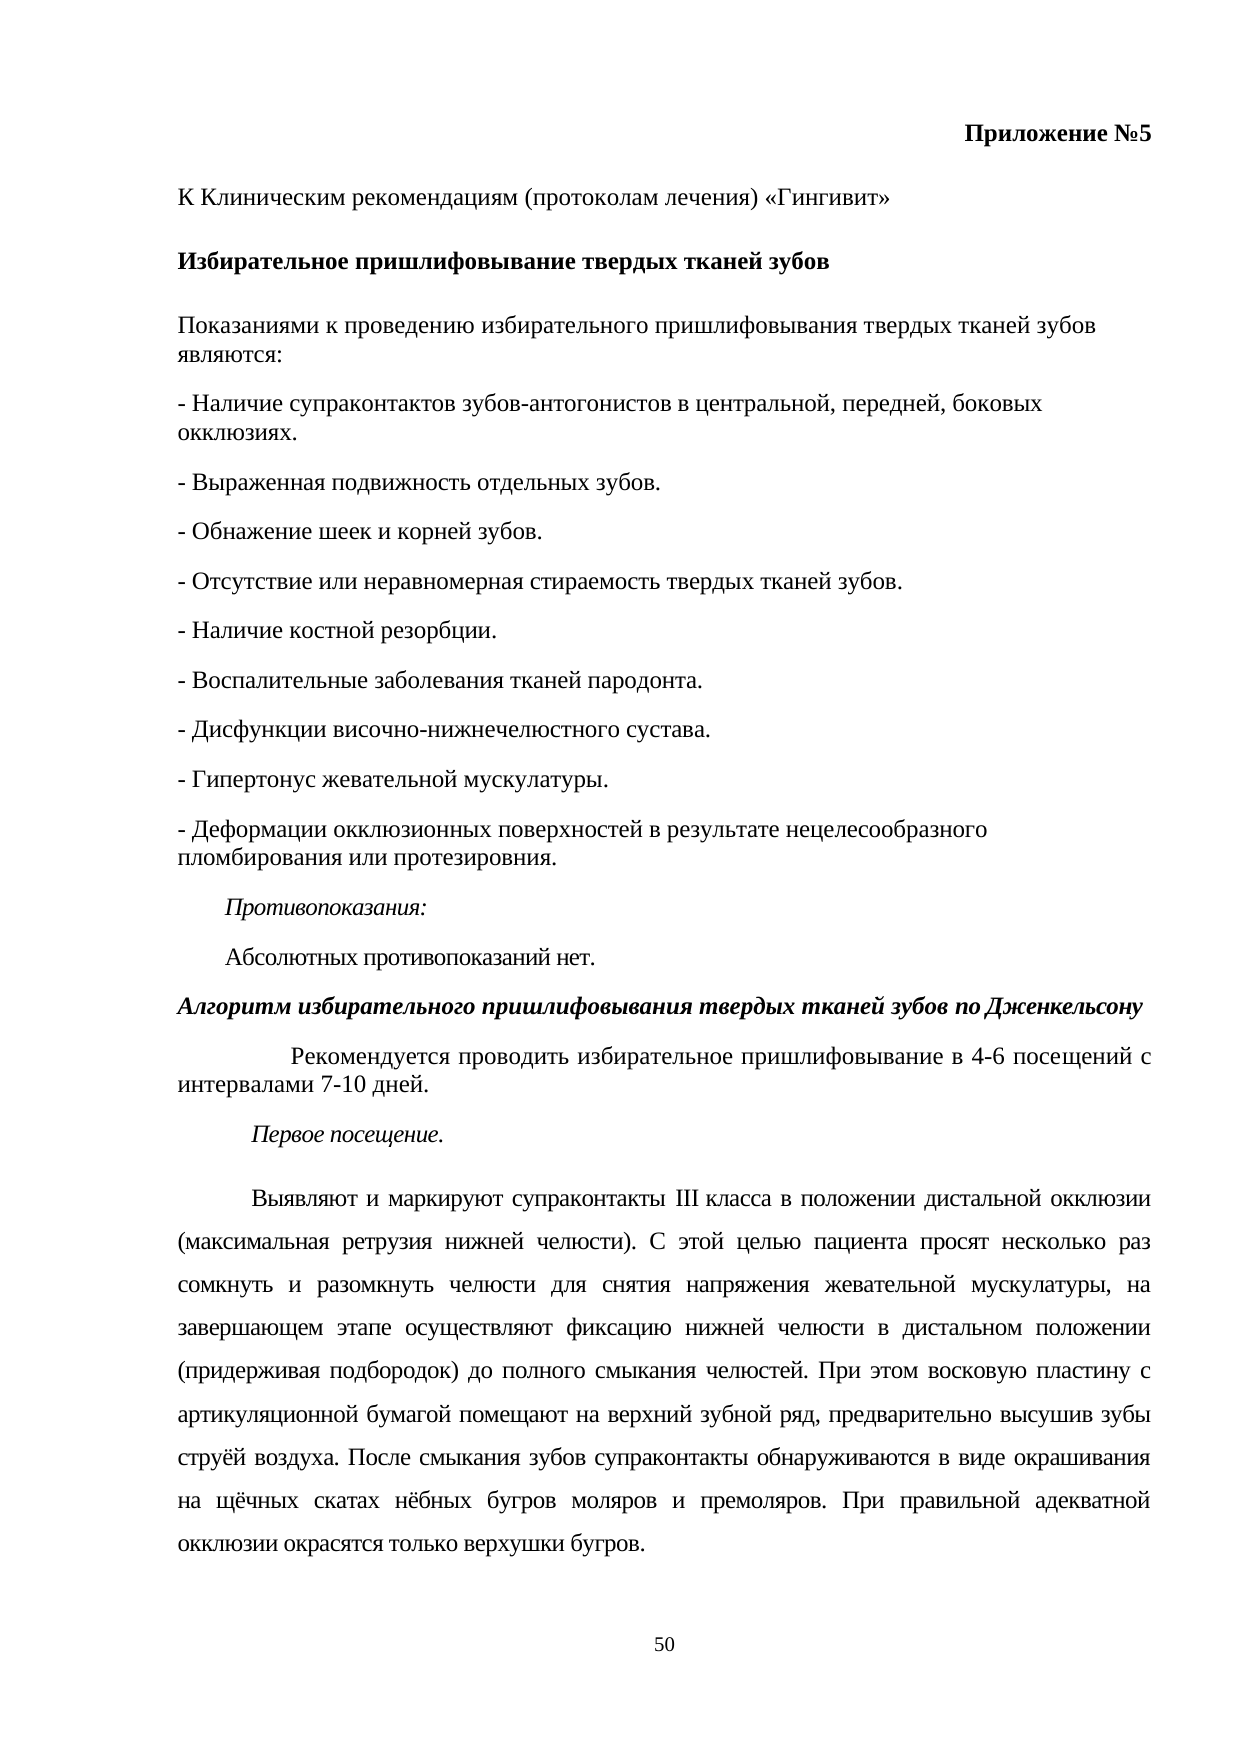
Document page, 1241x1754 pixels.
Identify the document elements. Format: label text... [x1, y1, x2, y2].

text Алгоритм избирательного пришлифовывания твердых тканей зубов по Дженкельсону [177, 991, 1152, 1020]
text - Обнажение шеек и корней зубов. [177, 516, 1152, 545]
text Выявляют и маркируют супраконтакты III класса в положении дистальной окклюзии (максимальная ретрузия нижней челюсти). С этой целью пациента просят несколько раз сомкнуть и разомкнуть челюсти для снятия напряжения жевательной мускулатуры, на завершающем этапе осуществляют фиксацию нижней челюсти в дистальном положении (придерживая подбородок) до полного смыкания челюстей. При этом восковую пластину с артикуляционной бумагой помещают на верхний зубной ряд, предварительно высушив зубы струёй воздуха. После смыкания зубов супраконтакты обнаруживаются в виде окрашивания на щёчных скатах нёбных бугров моляров и премоляров. При правильной адекватной окклюзии окрасятся только верхушки бугров. [177, 1183, 1152, 1557]
text - Наличие костной резорбции. [177, 615, 1152, 644]
text - Дисфункции височно-нижнечелюстного сустава. [177, 714, 1152, 743]
text - Наличие супраконтактов зубов-антогонистов в центральной, передней, боковых окклюзиях. [177, 388, 1152, 446]
text - Воспалительные заболевания тканей пародонта. [177, 665, 1152, 694]
text К Клиническим рекомендациям (протоколам лечения) «Гингивит» [177, 182, 1152, 211]
text - Выраженная подвижность отдельных зубов. [177, 467, 1152, 495]
text Рекомендуется проводить избирательное пришлифовывание в 4-6 посещений с интервалами 7-10 дней. [177, 1041, 1152, 1098]
text Избирательное пришлифовывание твердых тканей зубов [177, 246, 1152, 275]
text Показаниями к проведению избирательного пришлифовывания твердых тканей зубов являются: [177, 310, 1152, 367]
text - Деформации окклюзионных поверхностей в результате нецелесообразного пломбирования или протезировния. [177, 814, 1152, 871]
text Абсолютных противопоказаний нет. [177, 942, 1152, 970]
text Противопоказания: [177, 892, 1152, 921]
text Первое посещение. [177, 1119, 1152, 1148]
text Приложение №5 [177, 118, 1152, 147]
text - Гипертонус жевательной мускулатуры. [177, 764, 1152, 793]
text - Отсутствие или неравномерная стираемость твердых тканей зубов. [177, 566, 1152, 594]
